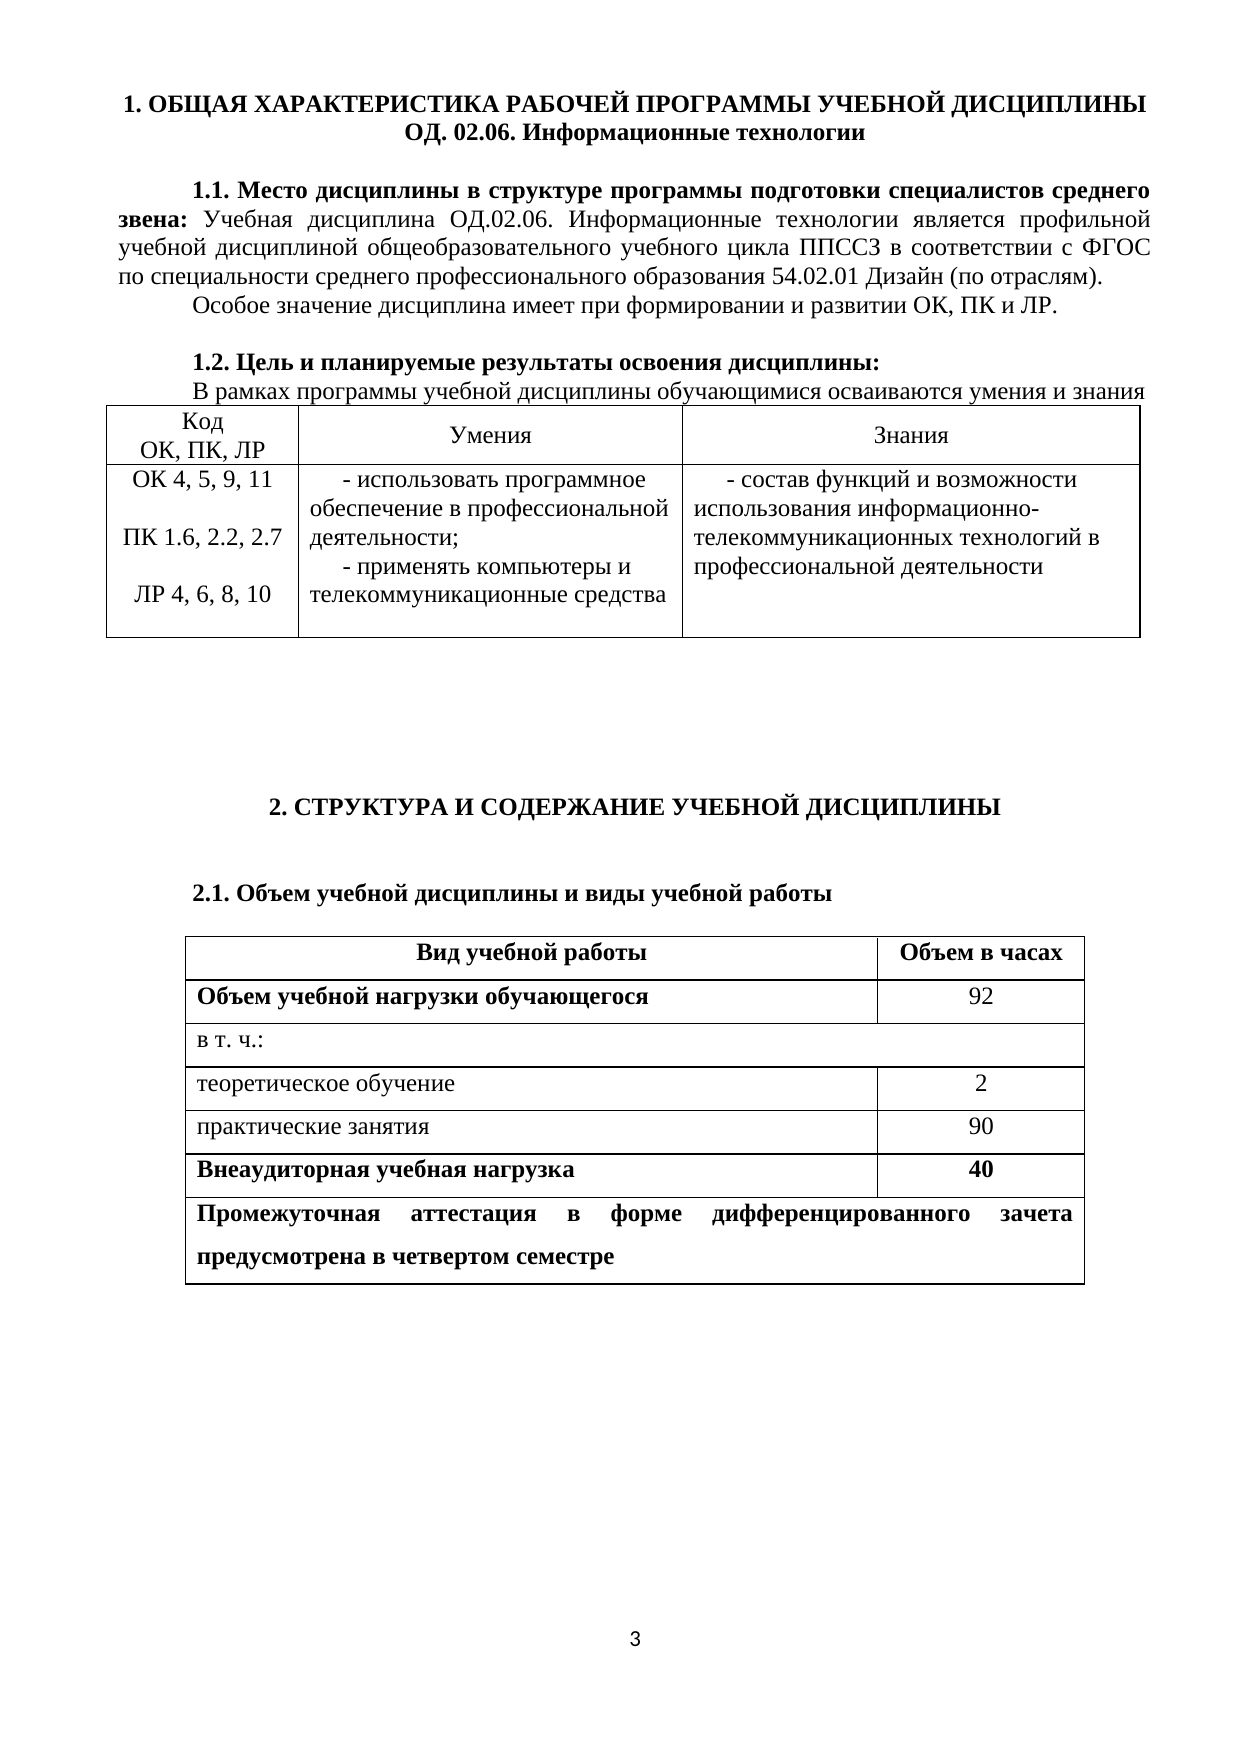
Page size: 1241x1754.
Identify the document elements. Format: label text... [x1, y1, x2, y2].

table_header Умения [299, 406, 682, 463]
table_cell 92 [878, 981, 1084, 1023]
table_header Вид учебной работы [186, 937, 877, 979]
table_header Объем в часах [878, 937, 1084, 979]
text 1.1. Место дисциплины в структуре программы подготовки специалистов среднего звена: Учебная дисциплина ОД.02.06. Информационные технологии является профильной учебной дисциплиной общеобразовательного учебного цикла ППССЗ в соответствии с ФГОС по специальности среднего профессионального образования 54.02.01 Дизайн (по отраслям). [118, 175, 1152, 290]
table_cell Промежуточная аттестация в форме дифференцированного зачета предусмотрена в четвертом семестре [186, 1198, 1084, 1283]
text Особое значение дисциплина имеет при формировании и развитии ОК, ПК и ЛР. [118, 290, 1152, 319]
table_cell - использовать программное обеспечение в профессиональной деятельности; - применять компьютеры и телекоммуникационные средства [299, 465, 682, 637]
table_cell теоретическое обучение [186, 1068, 877, 1109]
text 2. СТРУКТУРА И СОДЕРЖАНИЕ УЧЕБНОЙ ДИСЦИПЛИНЫ [118, 792, 1152, 821]
table_header Знания [683, 406, 1139, 463]
table_cell Внеаудиторная учебная нагрузка [186, 1155, 877, 1196]
text 2.1. Объем учебной дисциплины и виды учебной работы [118, 878, 1152, 907]
text В рамках программы учебной дисциплины обучающимися осваиваются умения и знания [118, 376, 1152, 405]
table_cell 2 [878, 1068, 1084, 1109]
table_cell ОК 4, 5, 9, 11 ПК 1.6, 2.2, 2.7 ЛР 4, 6, 8, 10 [107, 465, 298, 637]
table_cell практические занятия [186, 1111, 877, 1153]
table_header Код ОК, ПК, ЛР [107, 406, 298, 463]
table_cell 40 [878, 1155, 1084, 1196]
table_cell - состав функций и возможности использования информационно-телекоммуникационных технологий в профессиональной деятельности [683, 465, 1139, 637]
table_cell 90 [878, 1111, 1084, 1153]
text 1.2. Цель и планируемые результаты освоения дисциплины: [118, 347, 1152, 376]
text 1. ОБЩАЯ ХАРАКТЕРИСТИКА РАБОЧЕЙ ПРОГРАММЫ УЧЕБНОЙ ДИСЦИПЛИНЫ ОД. 02.06. Информационные технологии [118, 89, 1152, 146]
table_cell Объем учебной нагрузки обучающегося [186, 981, 877, 1023]
table_cell в т. ч.: [186, 1024, 1084, 1066]
